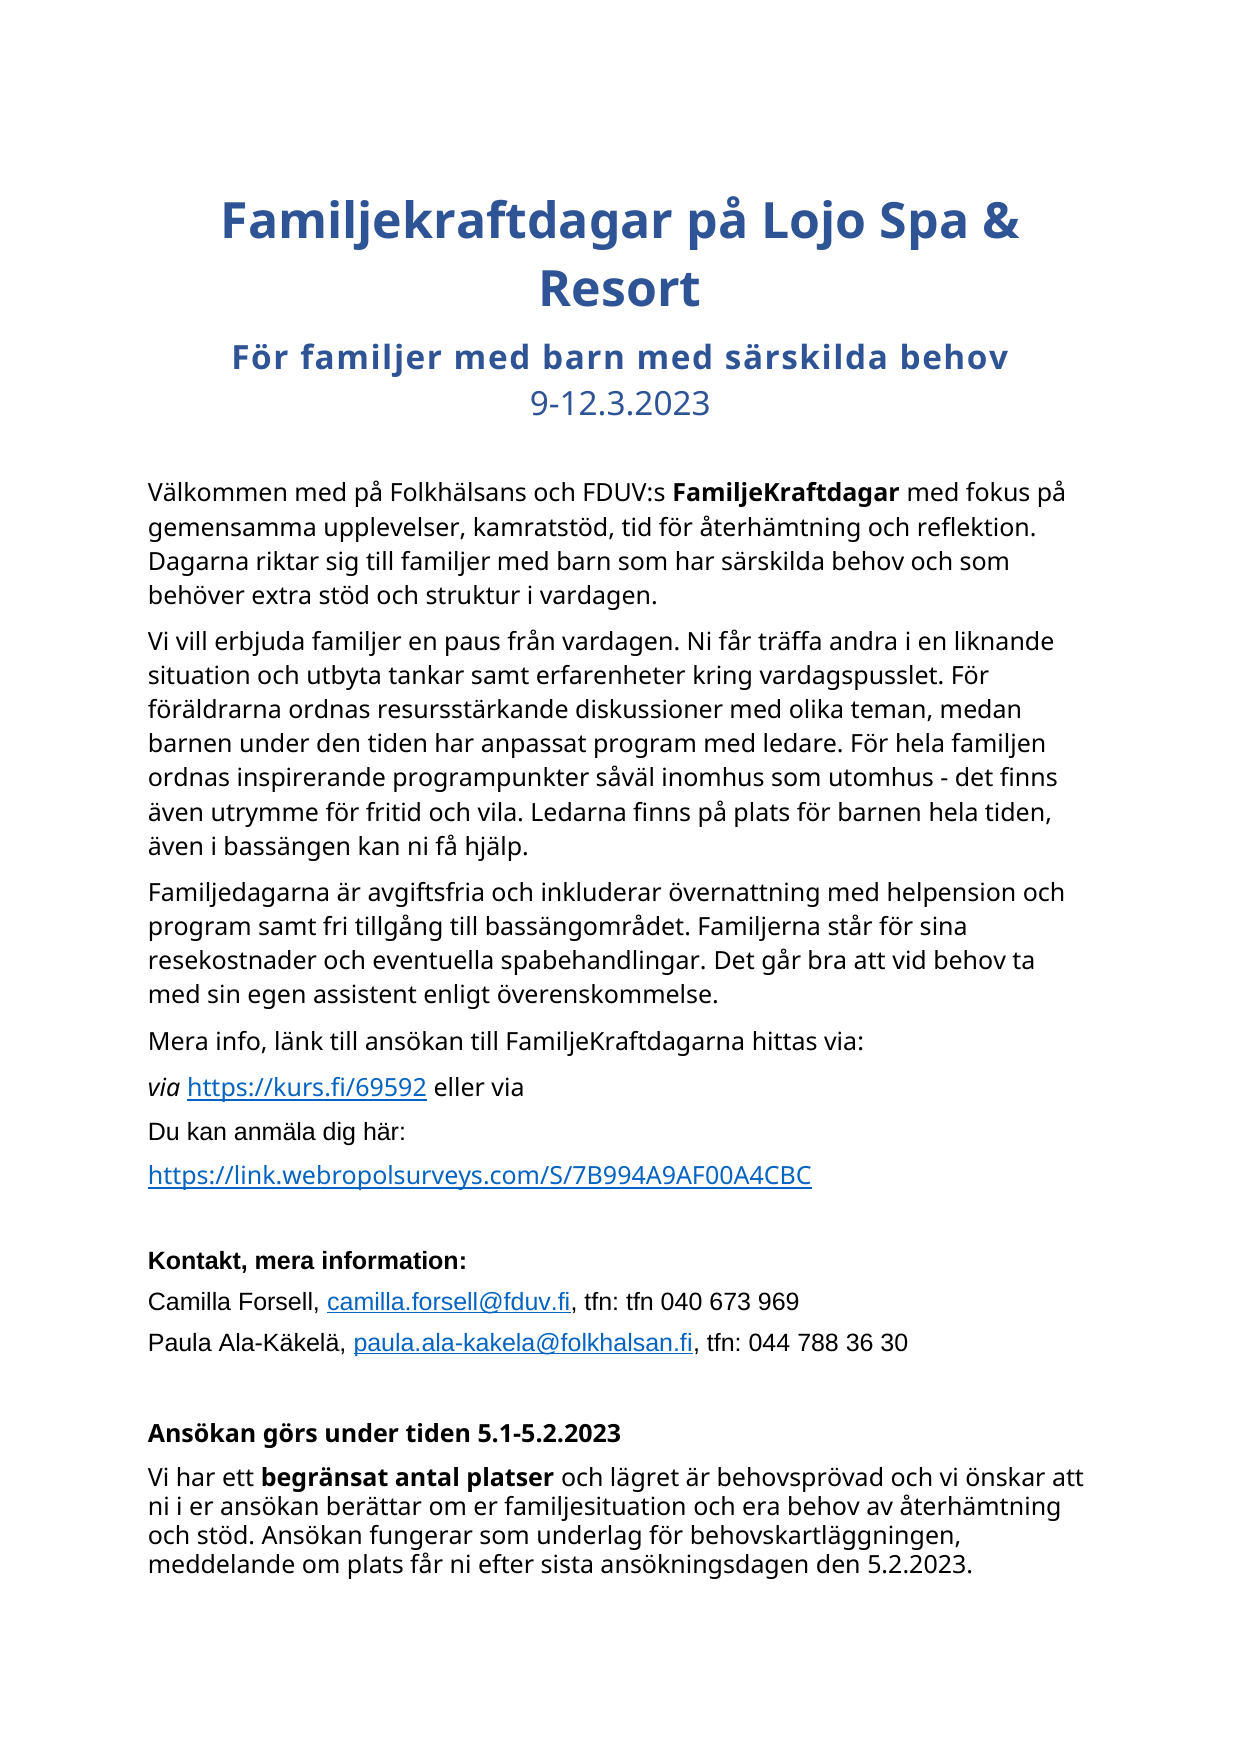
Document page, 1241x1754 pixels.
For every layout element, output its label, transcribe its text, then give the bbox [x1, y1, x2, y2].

text Ansökan görs under tiden 5.1-5.2.2023 [148, 1416, 1093, 1450]
text Paula Ala-Käkelä, paula.ala-kakela@folkhalsan.fi, tfn: 044 788 36 30 [148, 1328, 1093, 1357]
text via https://kurs.fi/69592 eller via [148, 1070, 1093, 1104]
text Vi vill erbjuda familjer en paus från vardagen. Ni får träffa andra i en liknande situation och utbyta tankar samt erfarenheter kring vardagspusslet. För föräldrarna ordnas resursstärkande diskussioner med olika teman, medan barnen under den tiden har anpassat program med ledare. För hela familjen ordnas inspirerande programpunkter såväl inomhus som utomhus - det finns även utrymme för fritid och vila. Ledarna finns på plats för barnen hela tiden, även i bassängen kan ni få hjälp. [148, 624, 1093, 862]
subtitle För familjer med barn med särskilda behov [148, 334, 1093, 379]
text Camilla Forsell, camilla.forsell@fduv.fi, tfn: tfn 040 673 969 [148, 1287, 1093, 1316]
text Kontakt, mera information: [148, 1246, 1093, 1274]
text Vi har ett begränsat antal platser och lägret är behovsprövad och vi önskar att ni i er ansökan berättar om er familjesituation och era behov av återhämtning och stöd. Ansökan fungerar som underlag för behovskartläggningen, meddelande om plats får ni efter sista ansökningsdagen den 5.2.2023. [148, 1463, 1093, 1579]
text Du kan anmäla dig här: [148, 1117, 1093, 1145]
text Familjedagarna är avgiftsfria och inkluderar övernattning med helpension och program samt fri tillgång till bassängområdet. Familjerna står för sina resekostnader och eventuella spabehandlingar. Det går bra att vid behov ta med sin egen assistent enligt överenskommelse. [148, 875, 1093, 1011]
text Mera info, länk till ansökan till FamiljeKraftdagarna hittas via: [148, 1023, 1093, 1058]
text Välkommen med på Folkhälsans och FDUV:s FamiljeKraftdagar med fokus på gemensamma upplevelser, kamratstöd, tid för återhämtning och reflektion. Dagarna riktar sig till familjer med barn som har särskilda behov och som behöver extra stöd och struktur i vardagen. [148, 475, 1093, 611]
text 9-12.3.2023 [148, 392, 1093, 421]
subtitle Familjekraftdagar på Lojo Spa & Resort [148, 185, 1093, 321]
text https://link.webropolsurveys.com/S/7B994A9AF00A4CBC [148, 1158, 1093, 1192]
